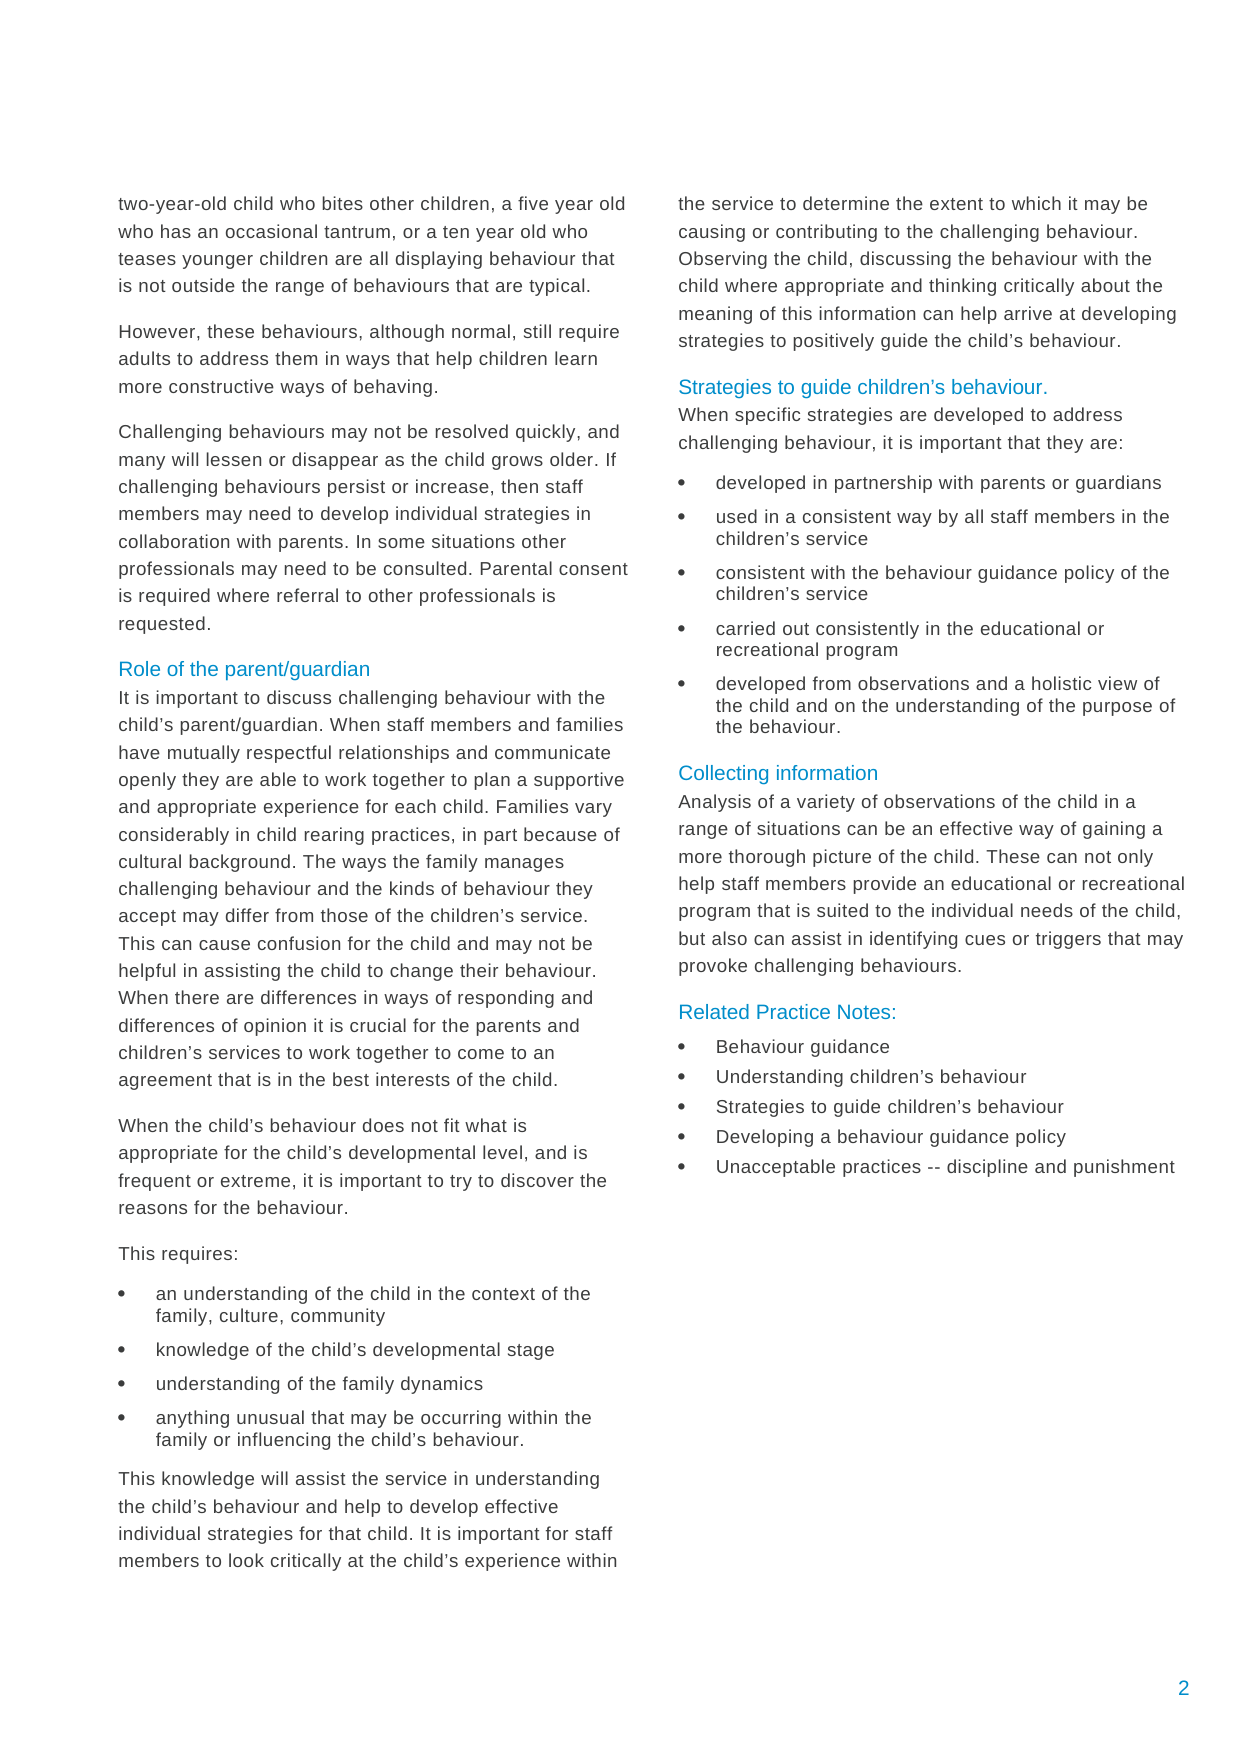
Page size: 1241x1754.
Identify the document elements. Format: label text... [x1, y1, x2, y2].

list understanding of the family dynamics [118, 1373, 628, 1394]
subtitle Collecting information [678, 761, 1189, 785]
list used in a consistent way by all staff members in the children’s service [678, 506, 1189, 549]
text However, these behaviours, although normal, still require adults to address them in ways that help children learn more constructive ways of behaving. [118, 315, 628, 397]
subtitle Strategies to guide children’s behaviour. [678, 374, 1189, 398]
text When the child’s behaviour does not fit what is appropriate for the child’s developmental level, and is frequent or extreme, it is important to try to discover the reasons for the behaviour. [118, 1109, 628, 1218]
subtitle Role of the parent/guardian [118, 657, 628, 681]
list Behaviour guidance [678, 1036, 1189, 1058]
list carried out consistently in the educational or recreational program [678, 617, 1189, 661]
subtitle Related Practice Notes: [678, 999, 1189, 1023]
text When specific strategies are developed to address challenging behaviour, it is important that they are: [678, 398, 1189, 453]
list knowledge of the child’s developmental stage [118, 1338, 628, 1360]
text This knowledge will assist the service in understanding the child’s behaviour and help to develop effective individual strategies for that child. It is important for staff members to look critically at the child’s experience within the service to determine the extent to which it may be causing or contributing to the challenging behaviour. Observing the child, discussing the behaviour with the child where appropriate and thinking critically about the meaning of this information can help arrive at developing strategies to positively guide the child’s behaviour. [678, 187, 1189, 351]
text Analysis of a variety of observations of the child in a range of situations can be an effective way of gaining a more thorough picture of the child. These can not only help staff members provide an educational or recreational program that is suited to the individual needs of the child, but also can assist in identifying cues or triggers that may provoke challenging behaviours. [678, 785, 1189, 976]
text Challenging behaviours may not be resolved quickly, and many will lessen or disappear as the child grows older. If challenging behaviours persist or increase, then staff members may need to develop individual strategies in collaboration with parents. In some situations other professionals may need to be consulted. Parental consent is required where referral to other professionals is requested. [118, 416, 628, 634]
list an understanding of the child in the context of the family, culture, community [118, 1283, 628, 1326]
list consistent with the behaviour guidance policy of the children’s service [678, 562, 1189, 605]
list Unacceptable practices -- discipline and punishment [678, 1156, 1189, 1178]
text It is important to discuss challenging behaviour with the child’s parent/guardian. When staff members and families have mutually respectful relationships and communicate openly they are able to work together to plan a supportive and appropriate experience for each child. Families vary considerably in child rearing practices, in part because of cultural background. The ways the family manages challenging behaviour and the kinds of behaviour they accept may differ from those of the children’s service. This can cause confusion for the child and may not be helpful in assisting the child to change their behaviour. When there are differences in ways of responding and differences of opinion it is crucial for the parents and children’s services to work together to come to an agreement that is in the best interests of the child. [118, 681, 628, 1091]
list Developing a behaviour guidance policy [678, 1126, 1189, 1148]
list anything unusual that may be occurring within the family or influencing the child’s behaviour. [118, 1407, 628, 1450]
text This knowledge will assist the service in understanding the child’s behaviour and help to develop effective individual strategies for that child. It is important for staff members to look critically at the child’s experience within the service to determine the extent to which it may be causing or contributing to the challenging behaviour. Observing the child, discussing the behaviour with the child where appropriate and thinking critically about the meaning of this information can help arrive at developing strategies to positively guide the child’s behaviour. [118, 1462, 628, 1572]
text This requires: [118, 1237, 628, 1264]
list developed from observations and a holistic view of the child and on the understanding of the purpose of the behaviour. [678, 673, 1189, 738]
list Strategies to guide children’s behaviour [678, 1096, 1189, 1118]
list developed in partnership with parents or guardians [678, 472, 1189, 493]
list Understanding children’s behaviour [678, 1066, 1189, 1088]
